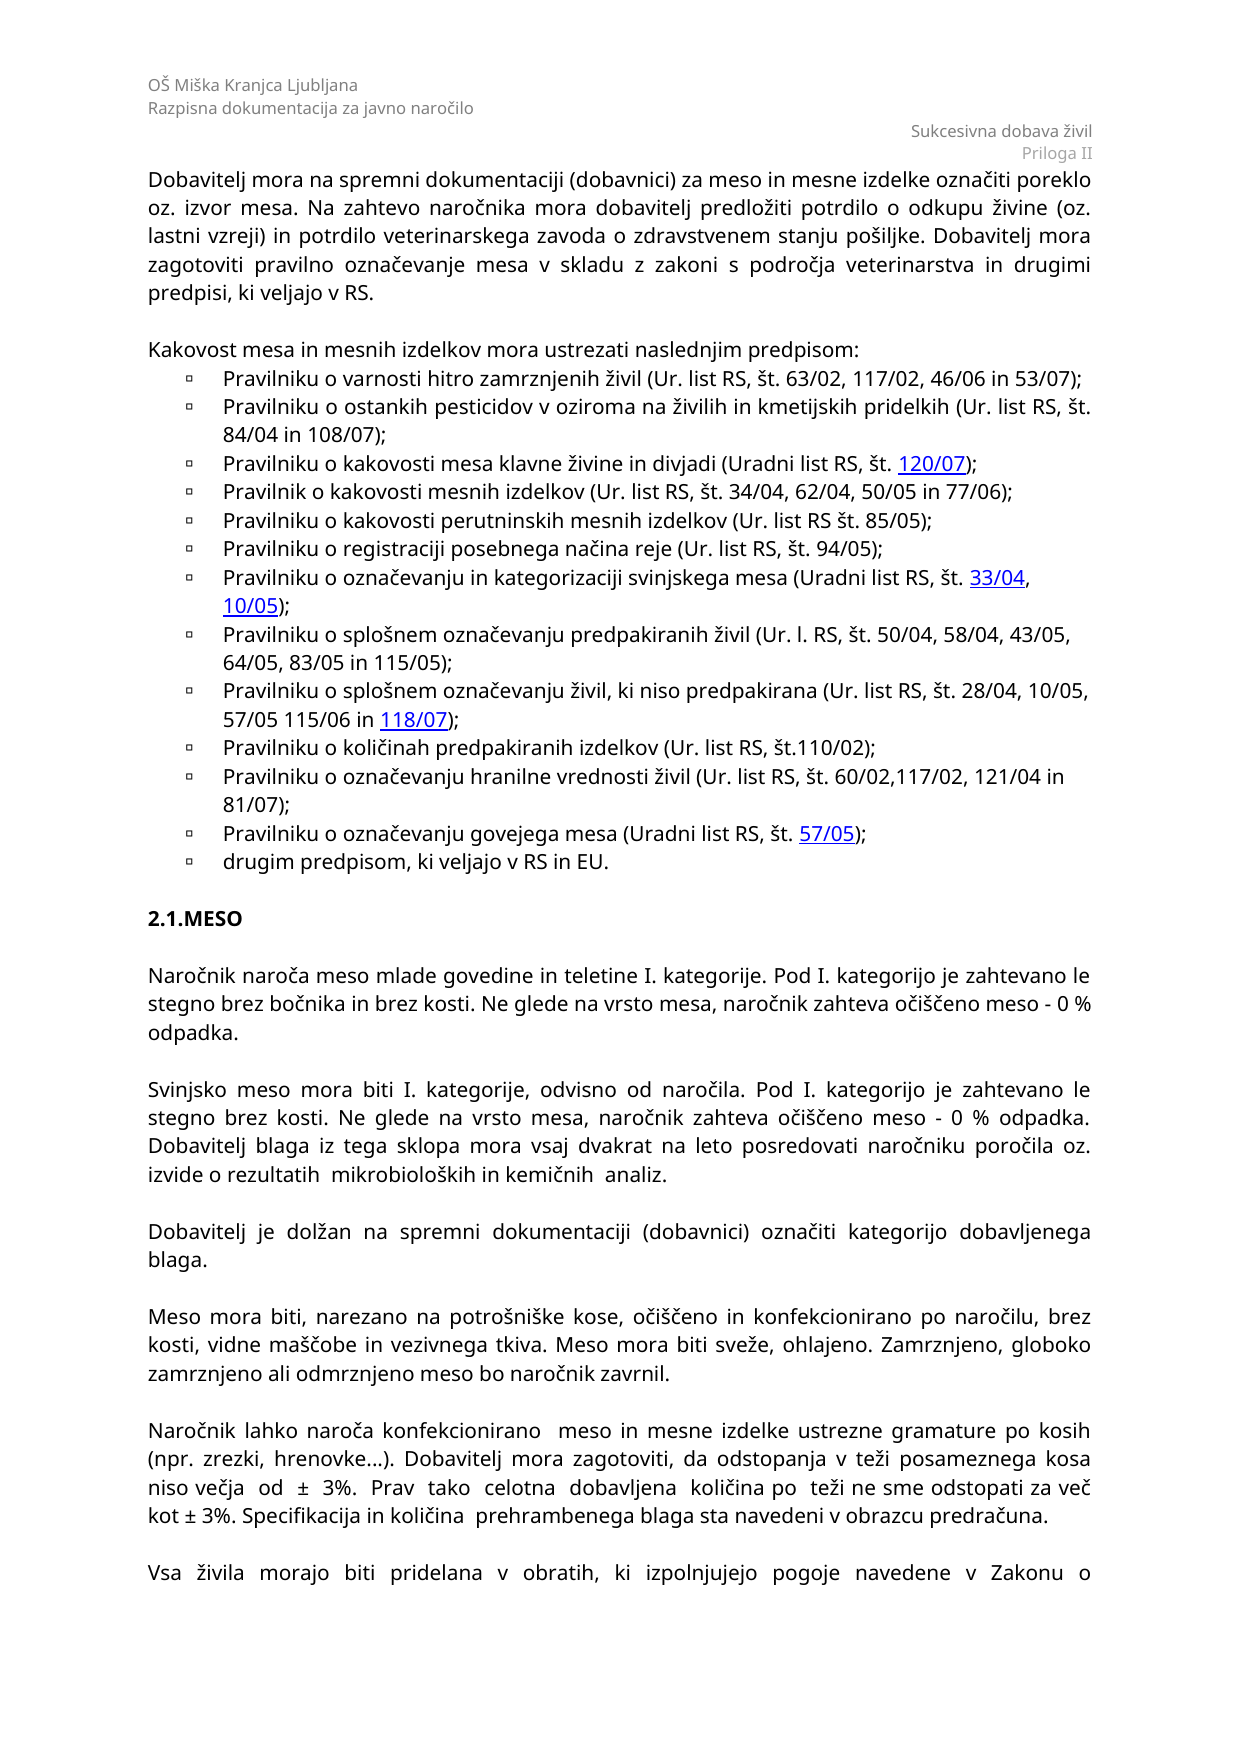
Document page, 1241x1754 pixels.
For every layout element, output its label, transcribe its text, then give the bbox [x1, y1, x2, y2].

list Pravilniku o registraciji posebnega načina reje (Ur. list RS, št. 94/05); [185, 534, 1092, 563]
list Pravilniku o splošnem označevanju predpakiranih živil (Ur. l. RS, št. 50/04, 58/04, 43/05, 64/05, 83/05 in 115/05); [185, 620, 1092, 677]
text Dobavitelj je dolžan na spremni dokumentaciji (dobavnici) označiti kategorijo dobavljenega blaga. [148, 1217, 1092, 1274]
list Pravilniku o kakovosti mesa klavne živine in divjadi (Uradni list RS, št. 120/07); [185, 449, 1092, 477]
text Naročnik naroča meso mlade govedine in teletine I. kategorije. Pod I. kategorijo je zahtevano le stegno brez bočnika in brez kosti. Ne glede na vrsto mesa, naročnik zahteva očiščeno meso - 0 % odpadka. [148, 961, 1092, 1046]
text Kakovost mesa in mesnih izdelkov mora ustrezati naslednjim predpisom: [148, 335, 1092, 364]
text Meso mora biti, narezano na potrošniške kose, očiščeno in konfekcionirano po naročilu, brez kosti, vidne maščobe in vezivnega tkiva. Meso mora biti sveže, ohlajeno. Zamrznjeno, globoko zamrznjeno ali odmrznjeno meso bo naročnik zavrnil. [148, 1302, 1092, 1387]
list Pravilniku o označevanju in kategorizaciji svinjskega mesa (Uradni list RS, št. 33/04, 10/05); [185, 563, 1092, 620]
list Pravilniku o označevanju hranilne vrednosti živil (Ur. list RS, št. 60/02,117/02, 121/04 in 81/07); [185, 762, 1092, 819]
list Pravilniku o količinah predpakiranih izdelkov (Ur. list RS, št.110/02); [185, 733, 1092, 762]
list drugim predpisom, ki veljajo v RS in EU. [185, 847, 1092, 876]
list Pravilniku o označevanju govejega mesa (Uradni list RS, št. 57/05); [185, 819, 1092, 847]
text Dobavitelj mora na spremni dokumentaciji (dobavnici) za meso in mesne izdelke označiti poreklo oz. izvor mesa. Na zahtevo naročnika mora dobavitelj predložiti potrdilo o odkupu živine (oz. lastni vzreji) in potrdilo veterinarskega zavoda o zdravstvenem stanju pošiljke. Dobavitelj mora zagotoviti pravilno označevanje mesa v skladu z zakoni s področja veterinarstva in drugimi predpisi, ki veljajo v RS. [148, 165, 1092, 307]
list Pravilniku o varnosti hitro zamrznjenih živil (Ur. list RS, št. 63/02, 117/02, 46/06 in 53/07); [185, 364, 1092, 392]
list Pravilnik o kakovosti mesnih izdelkov (Ur. list RS, št. 34/04, 62/04, 50/05 in 77/06); [185, 477, 1092, 506]
text 2.1.MESO [148, 904, 1092, 932]
list Pravilniku o splošnem označevanju živil, ki niso predpakirana (Ur. list RS, št. 28/04, 10/05, 57/05 115/06 in 118/07); [185, 677, 1092, 733]
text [148, 1558, 1092, 1587]
text Naročnik lahko naroča konfekcionirano meso in mesne izdelke ustrezne gramature po kosih (npr. zrezki, hrenovke...). Dobavitelj mora zagotoviti, da odstopanja v teži posameznega kosa niso večja od ± 3%. Prav tako celotna dobavljena količina po teži ne sme odstopati za več kot ± 3%. Specifikacija in količina prehrambenega blaga sta navedeni v obrazcu predračuna. [148, 1416, 1092, 1530]
list Pravilniku o ostankih pesticidov v oziroma na živilih in kmetijskih pridelkih (Ur. list RS, št. 84/04 in 108/07); [185, 392, 1092, 449]
list Pravilniku o kakovosti perutninskih mesnih izdelkov (Ur. list RS št. 85/05); [185, 506, 1092, 534]
text Svinjsko meso mora biti I. kategorije, odvisno od naročila. Pod I. kategorijo je zahtevano le stegno brez kosti. Ne glede na vrsto mesa, naročnik zahteva očiščeno meso - 0 % odpadka. Dobavitelj blaga iz tega sklopa mora vsaj dvakrat na leto posredovati naročniku poročila oz. izvide o rezultatih mikrobioloških in kemičnih analiz. [148, 1075, 1092, 1188]
